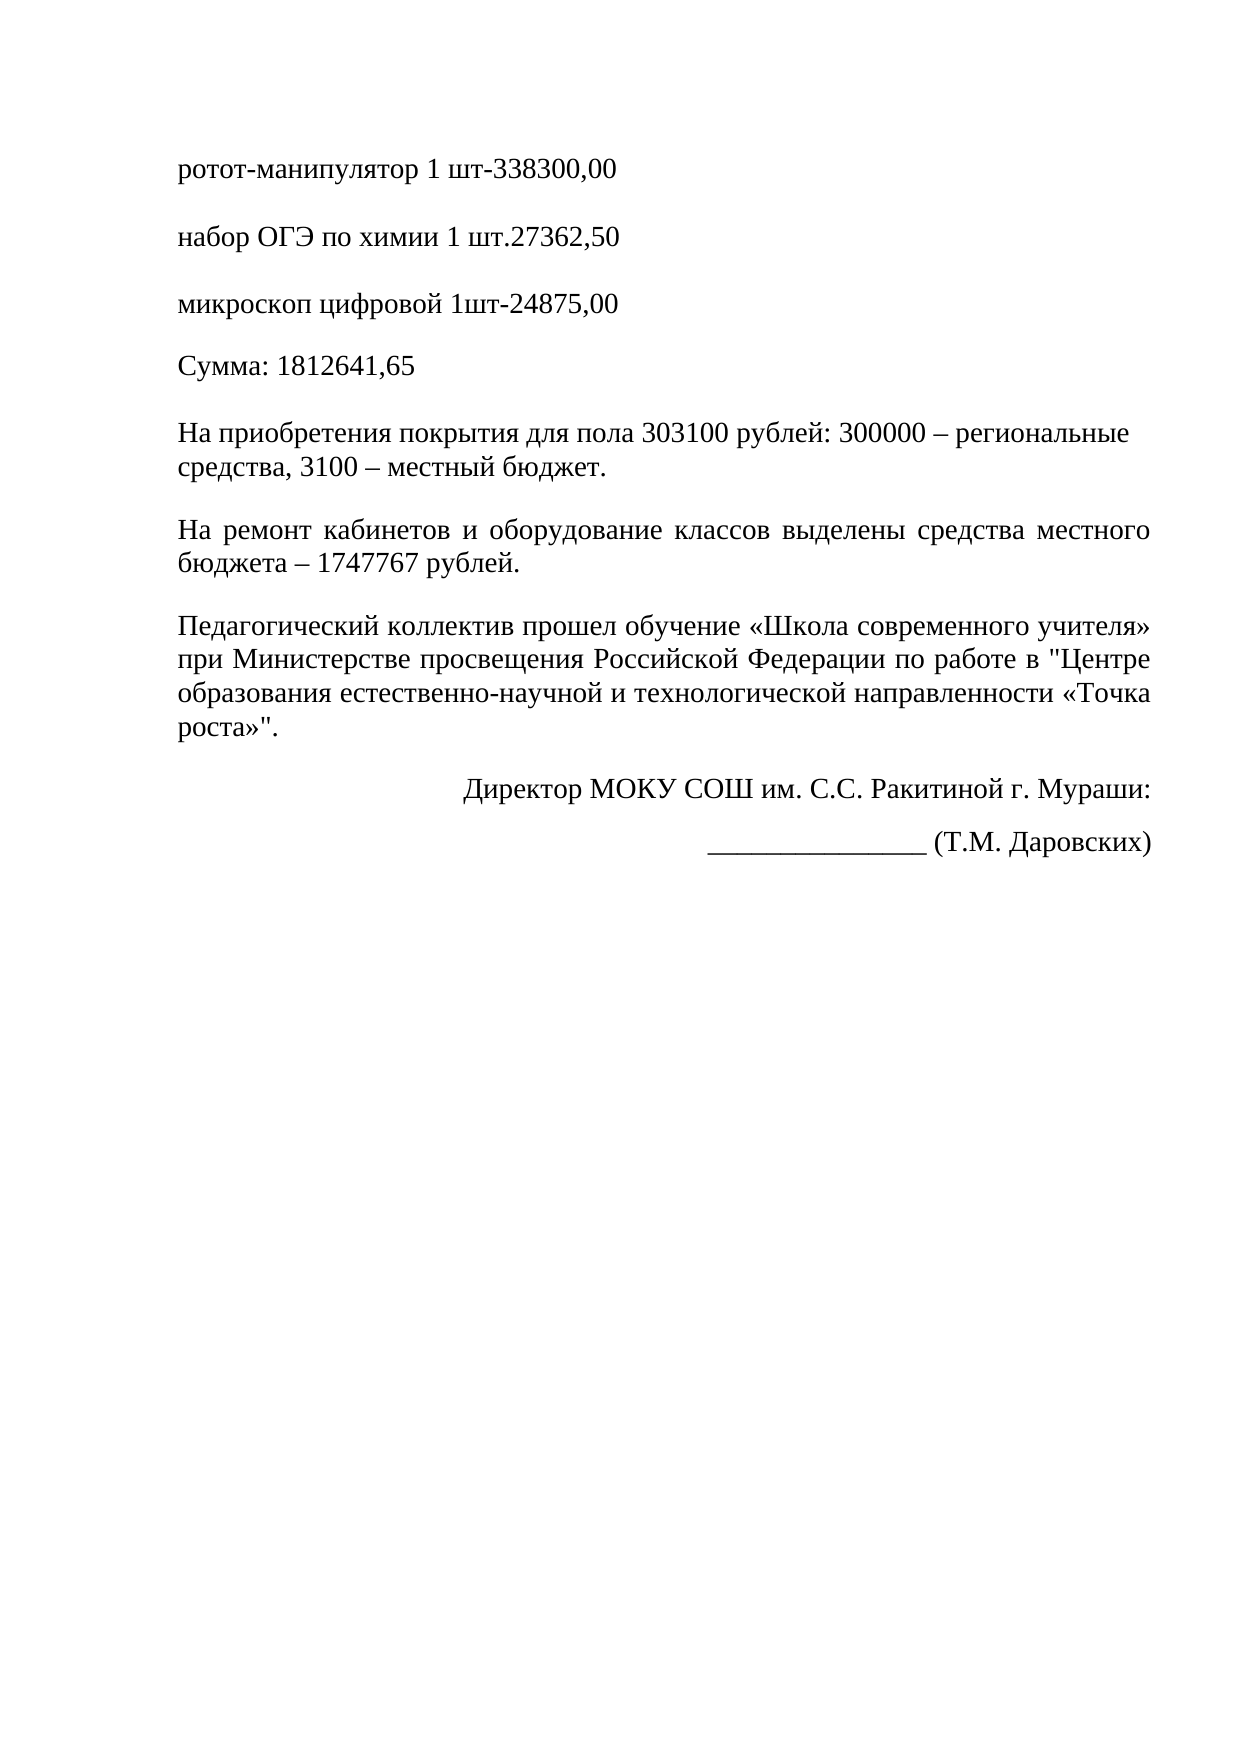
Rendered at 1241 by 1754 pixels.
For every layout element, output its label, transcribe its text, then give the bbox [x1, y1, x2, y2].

text На ремонт кабинетов и оборудование классов выделены средства местного бюджета – 1747767 рублей. [177, 512, 1152, 579]
text Педагогический коллектив прошел обучение «Школа современного учителя» при Министерстве просвещения Российской Федерации по работе в "Центре образования естественно-научной и технологической направленности «Точка роста»". [177, 608, 1152, 742]
text _______________ (Т.М. Даровских) [177, 824, 1152, 858]
text Директор МОКУ СОШ им. С.С. Ракитиной г. Мураши: [177, 771, 1152, 805]
text Сумма: 1812641,65 На приобретения покрытия для пола 303100 рублей: 300000 – региональные средства, 3100 – местный бюджет. [177, 348, 1152, 483]
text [177, 118, 1152, 319]
